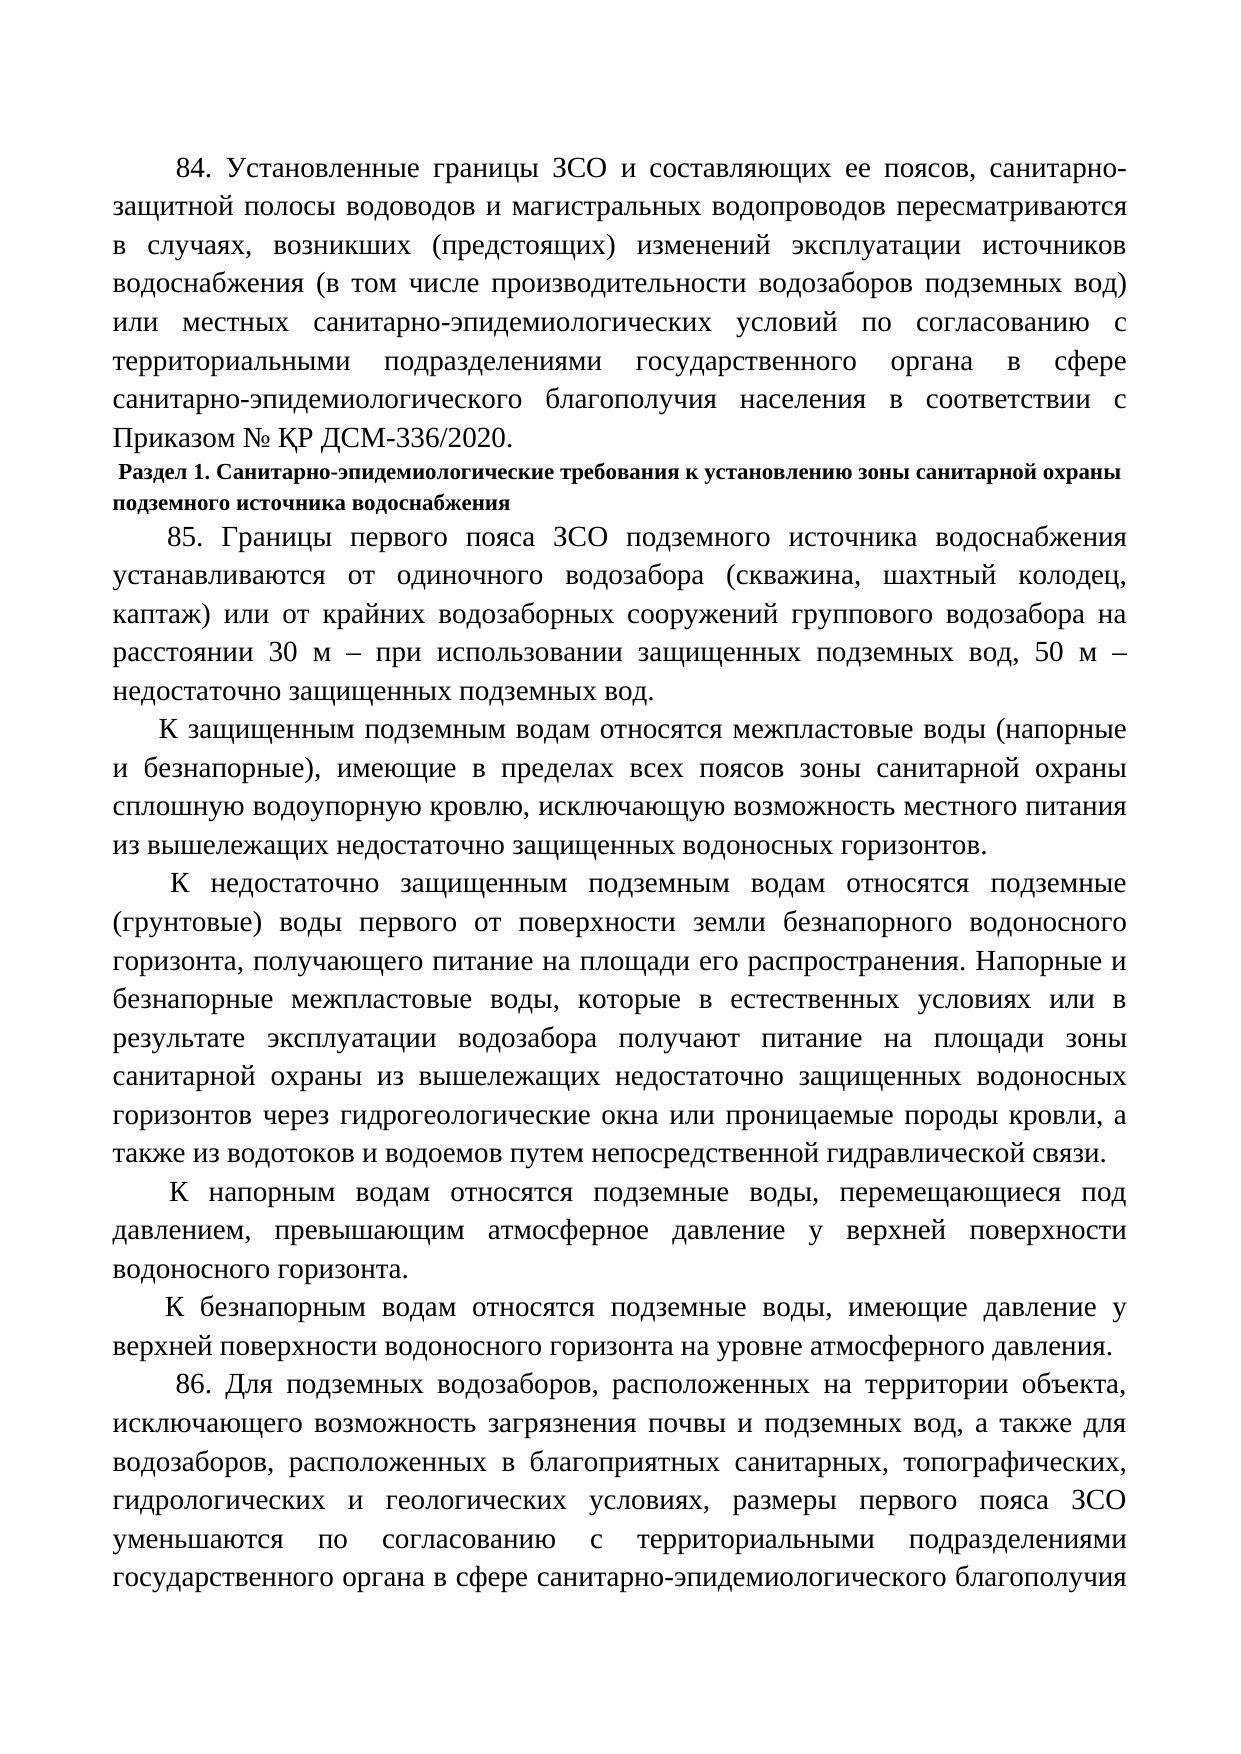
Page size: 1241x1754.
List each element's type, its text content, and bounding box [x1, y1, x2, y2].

text 84. Установленные границы ЗСО и составляющих ее поясов, санитарно-защитной полосы водоводов и магистральных водопроводов пересматриваются в случаях, возникших (предстоящих) изменений эксплуатации источников водоснабжения (в том числе производительности водозаборов подземных вод) или местных санитарно-эпидемиологических условий по согласованию с территориальными подразделениями государственного органа в сфере санитарно-эпидемиологического благополучия населения в соответствии с Приказом № ҚР ДСМ-336/2020. [112, 150, 1128, 453]
text К недостаточно защищенным подземным водам относятся подземные (грунтовые) воды первого от поверхности земли безнапорного водоносного горизонта, получающего питание на площади его распространения. Напорные и безнапорные межпластовые воды, которые в естественных условиях или в результате эксплуатации водозабора получают питание на площади зоны санитарной охраны из вышележащих недостаточно защищенных водоносных горизонтов через гидрогеологические окна или проницаемые породы кровли, а также из водотоков и водоемов путем непосредственной гидравлической связи. [112, 866, 1128, 1169]
text К напорным водам относятся подземные воды, перемещающиеся под давлением, превышающим атмосферное давление у верхней поверхности водоносного горизонта. [112, 1174, 1128, 1284]
text К защищенным подземным водам относятся межпластовые воды (напорные и безнапорные), имеющие в пределах всех поясов зоны санитарной охраны сплошную водоупорную кровлю, исключающую возможность местного питания из вышележащих недостаточно защищенных водоносных горизонтов. [112, 711, 1128, 861]
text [112, 1367, 1128, 1593]
text Раздел 1. Санитарно-эпидемиологические требования к установлению зоны санитарной охраны подземного источника водоснабжения [112, 458, 1128, 515]
text 85. Границы первого пояса ЗСО подземного источника водоснабжения устанавливаются от одиночного водозабора (скважина, шахтный колодец, каптаж) или от крайних водозаборных сооружений группового водозабора на расстоянии 30 м – при использовании защищенных подземных вод, 50 м – недостаточно защищенных подземных вод. [112, 519, 1128, 706]
text К безнапорным водам относятся подземные воды, имеющие давление у верхней поверхности водоносного горизонта на уровне атмосферного давления. [112, 1289, 1128, 1362]
